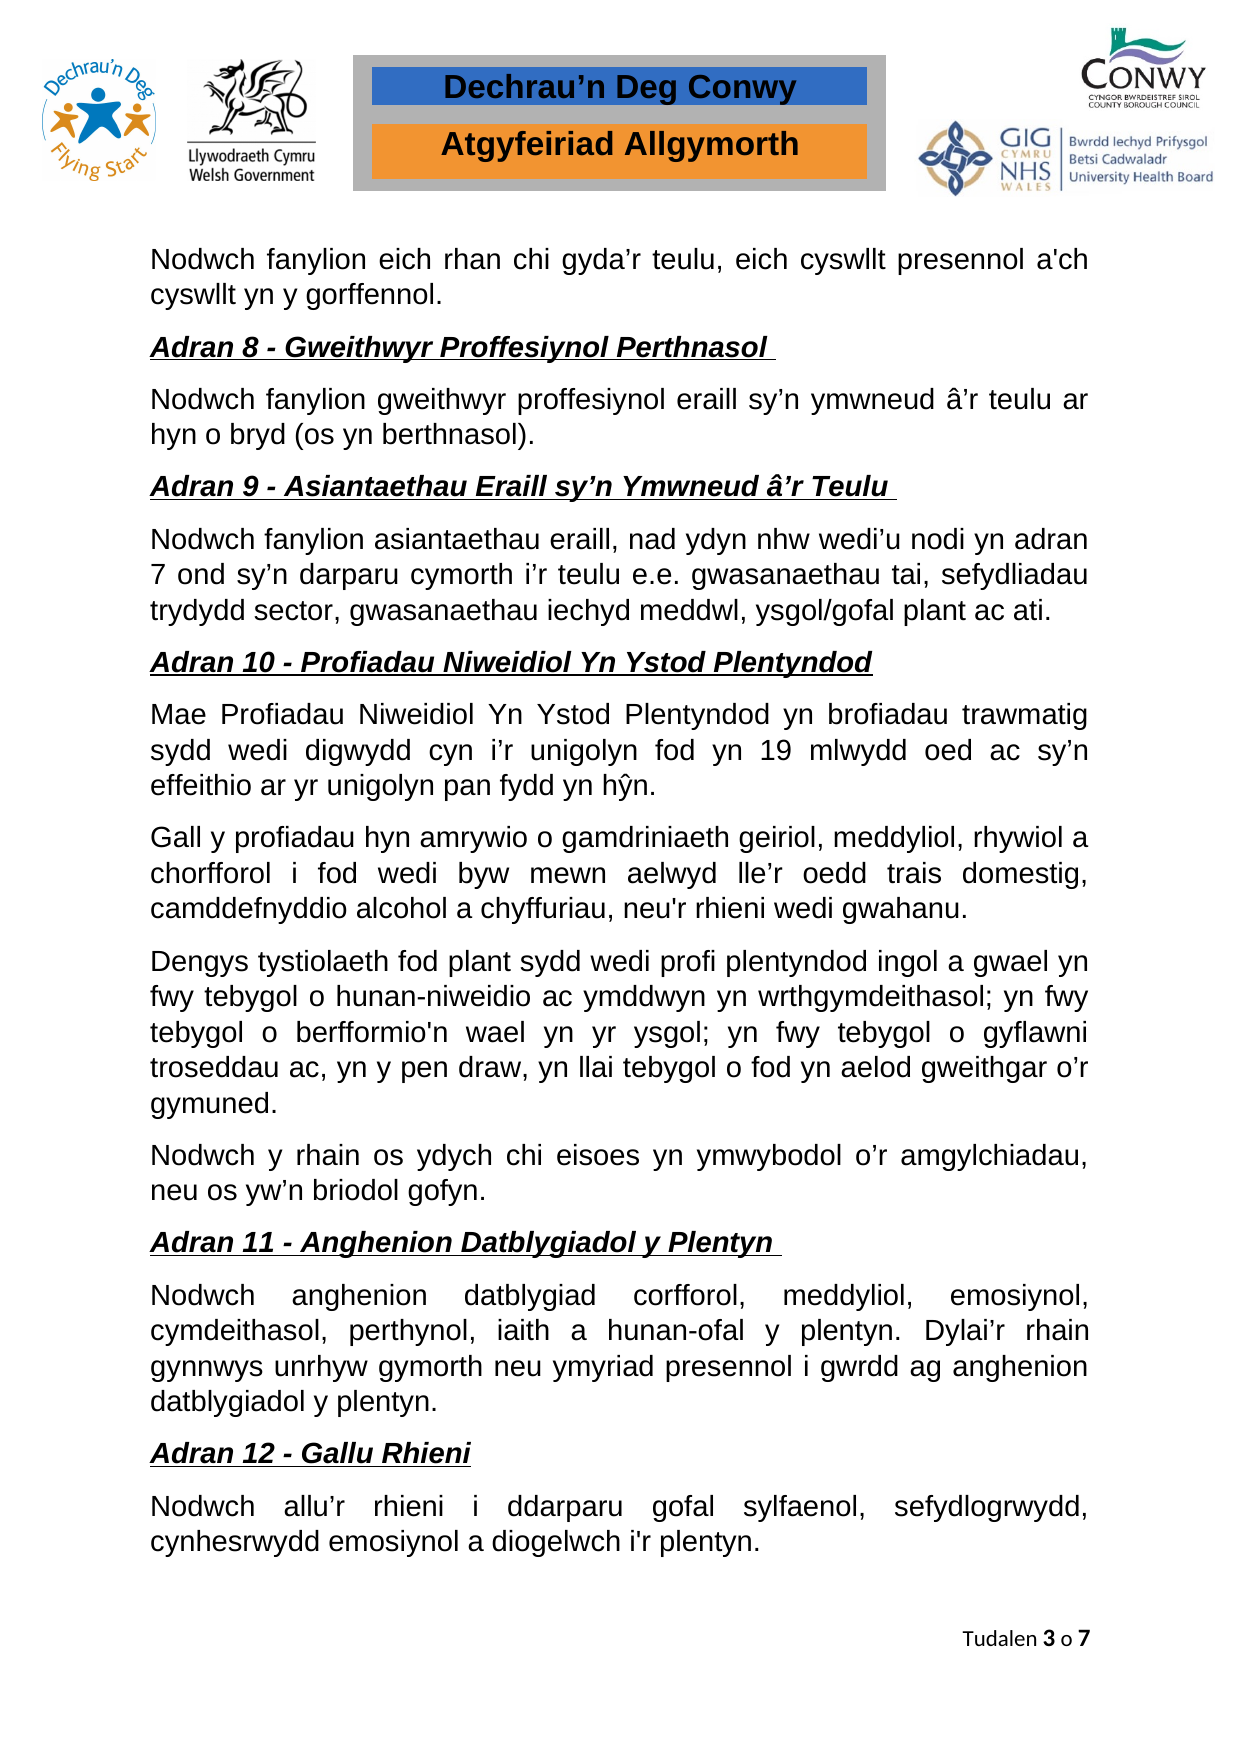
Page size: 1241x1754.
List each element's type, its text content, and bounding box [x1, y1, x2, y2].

text Nodwch fanylion eich rhan chi gyda’r teulu, eich cyswllt presennol a'ch cyswllt yn y gorffennol. [150, 242, 1090, 311]
text Nodwch anghenion datblygiad corfforol, meddyliol, emosiynol, cymdeithasol, perthynol, iaith a hunan-ofal y plentyn. Dylai’r rhain gynnwys unrhyw gymorth neu ymyriad presennol i gwrdd ag anghenion datblygiadol y plentyn. [150, 1278, 1090, 1418]
picture [914, 119, 1215, 197]
text Adran 12 - Gallu Rhieni [150, 1436, 1090, 1470]
text Nodwch fanylion asiantaethau eraill, nad ydyn nhw wedi’u nodi yn adran 7 ond sy’n darparu cymorth i’r teulu e.e. gwasanaethau tai, sefydliadau trydydd sector, gwasanaethau iechyd meddwl, ysgol/gofal plant ac ati. [150, 522, 1090, 626]
picture [42, 59, 156, 181]
text Adran 8 - Gweithwyr Proffesiynol Perthnasol [150, 329, 1090, 363]
text Mae Profiadau Niweidiol Yn Ystod Plentyndod yn brofiadau trawmatig sydd wedi digwydd cyn i’r unigolyn fod yn 19 mlwydd oed ac sy’n effeithio ar yr unigolyn pan fydd yn hŷn. [150, 697, 1090, 802]
text Adran 11 - Anghenion Datblygiadol y Plentyn [150, 1226, 1090, 1259]
text Nodwch allu’r rhieni i ddarparu gofal sylfaenol, sefydlogrwydd, cynhesrwydd emosiynol a diogelwch i'r plentyn. [150, 1489, 1090, 1558]
picture [187, 59, 316, 181]
text Nodwch y rhain os ydych chi eisoes yn ymwybodol o’r amgylchiadau, neu os yw’n briodol gofyn. [150, 1138, 1090, 1207]
text Adran 9 - Asiantaethau Eraill sy’n Ymwneud â’r Teulu [150, 469, 1090, 503]
text Nodwch fanylion gweithwyr proffesiynol eraill sy’n ymwneud â’r teulu ar hyn o bryd (os yn berthnasol). [150, 382, 1090, 451]
text Dengys tystiolaeth fod plant sydd wedi profi plentyndod ingol a gwael yn fwy tebygol o hunan-niweidio ac ymddwyn yn wrthgymdeithasol; yn fwy tebygol o berfformio'n wael yn yr ysgol; yn fwy tebygol o gyflawni troseddau ac, yn y pen draw, yn llai tebygol o fod yn aelod gweithgar o’r gymuned. [150, 943, 1090, 1119]
text Gall y profiadau hyn amrywio o gamdriniaeth geiriol, meddyliol, rhywiol a chorfforol i fod wedi byw mewn aelwyd lle’r oedd trais domestig, camddefnyddio alcohol a chyffuriau, neu'r rhieni wedi gwahanu. [150, 820, 1090, 925]
text Adran 10 - Profiadau Niweidiol Yn Ystod Plentyndod [150, 645, 1090, 678]
picture [1079, 23, 1208, 112]
